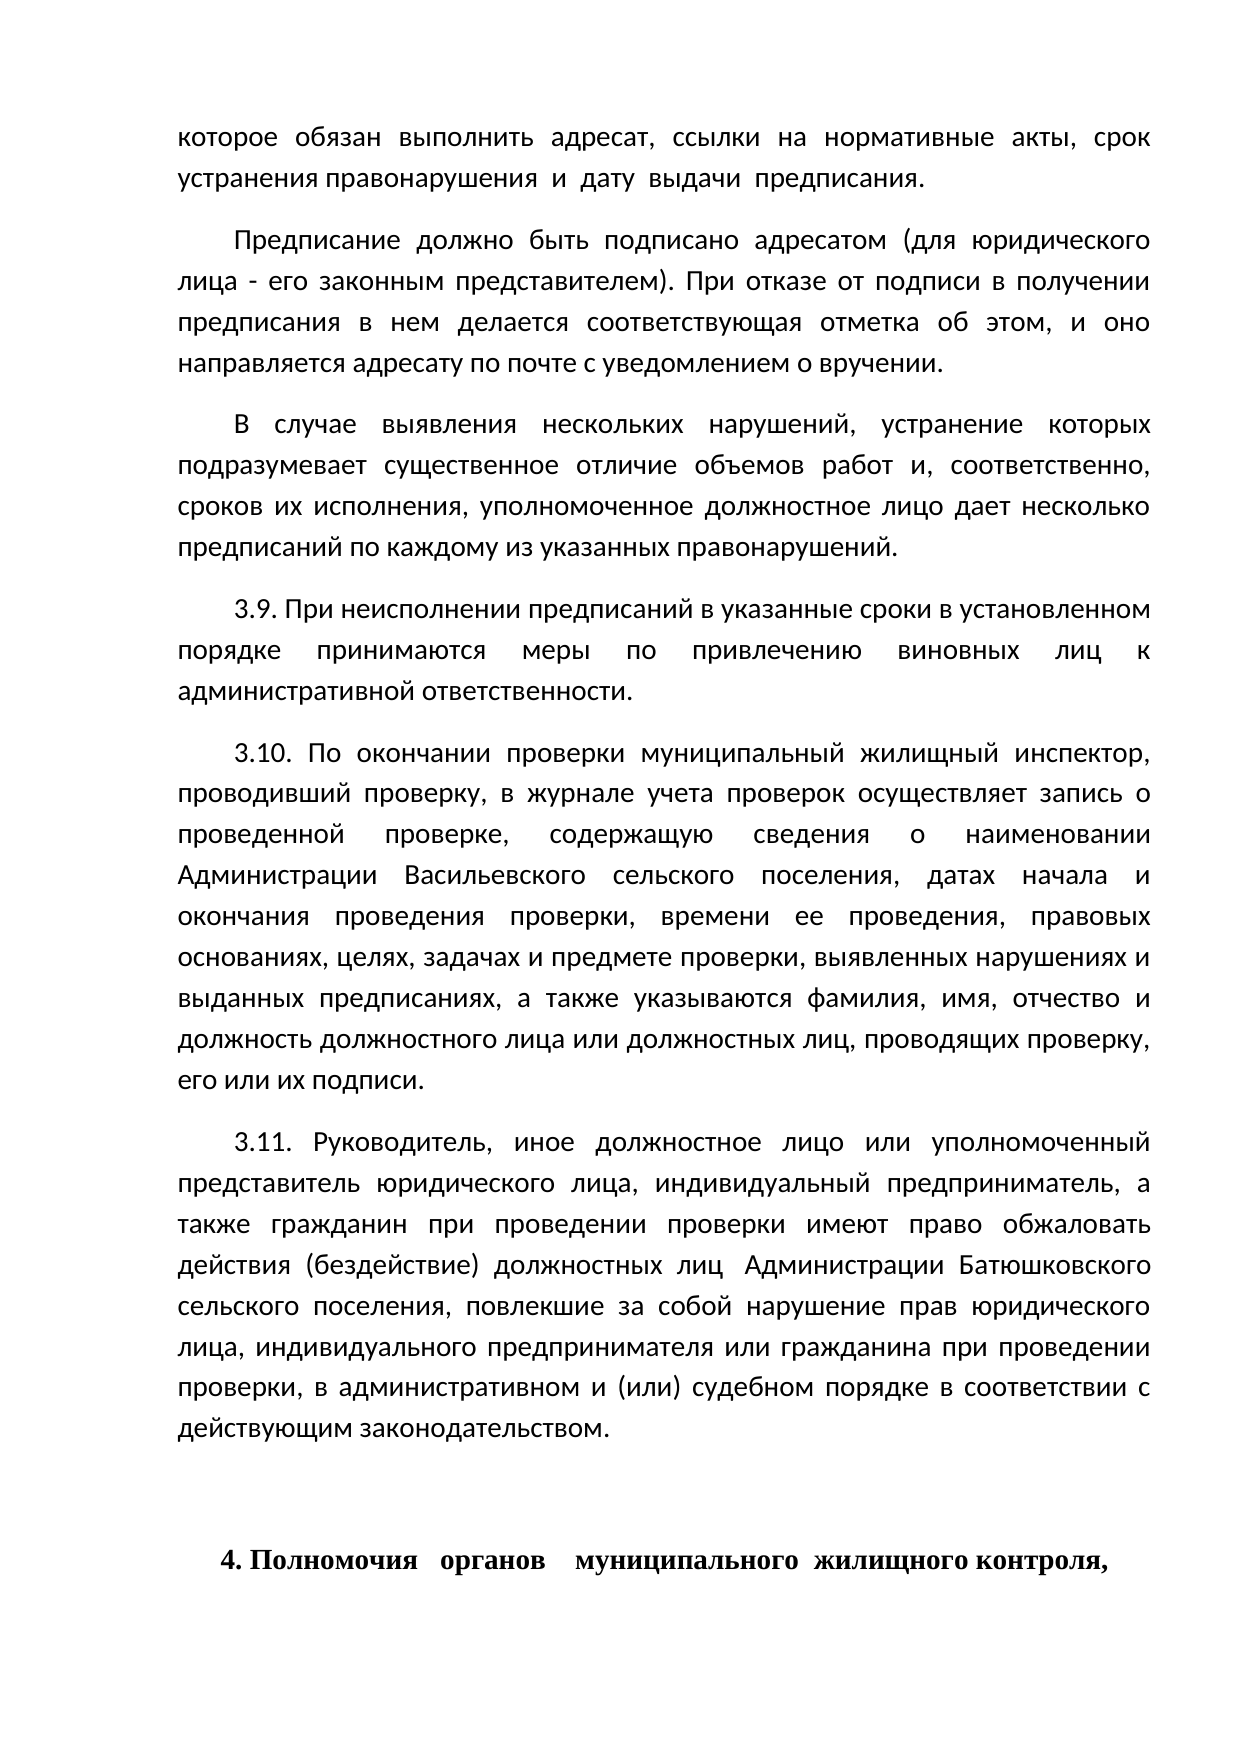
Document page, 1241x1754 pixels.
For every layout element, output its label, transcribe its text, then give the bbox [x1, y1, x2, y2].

text Предписание должно быть подписано адресатом (для юридического лица - его законным представителем). При отказе от подписи в получении предписания в нем делается соответствующая отметка об этом, и оно направляется адресату по почте с уведомлением о вручении. [177, 221, 1152, 379]
text 3.11. Руководитель, иное должностное лицо или уполномоченный представитель юридического лица, индивидуальный предприниматель, а также гражданин при проведении проверки имеют право обжаловать действия (бездействие) должностных лиц Администрации Батюшковского сельского поселения, повлекшие за собой нарушение прав юридического лица, индивидуального предпринимателя или гражданина при проведении проверки, в административном и (или) судебном порядке в соответствии с действующим законодательством. [177, 1123, 1152, 1445]
text В случае выявления нескольких нарушений, устранение которых подразумевает существенное отличие объемов работ и, соответственно, сроков их исполнения, уполномоченное должностное лицо дает несколько предписаний по каждому из указанных правонарушений. [177, 405, 1152, 564]
text 4. Полномочия органов муниципального жилищного контроля, [177, 1542, 1152, 1576]
text 3.10. По окончании проверки муниципальный жилищный инспектор, проводивший проверку, в журнале учета проверок осуществляет запись о проведенной проверке, содержащую сведения о наименовании Администрации Васильевского сельского поселения, датах начала и окончания проведения проверки, времени ее проведения, правовых основаниях, целях, задачах и предмете проверки, выявленных нарушениях и выданных предписаниях, а также указываются фамилия, имя, отчество и должность должностного лица или должностных лиц, проводящих проверку, его или их подписи. [177, 734, 1152, 1097]
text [177, 118, 1152, 195]
text 3.9. При неисполнении предписаний в указанные сроки в установленном порядке принимаются меры по привлечению виновных лиц к административной ответственности. [177, 590, 1152, 707]
